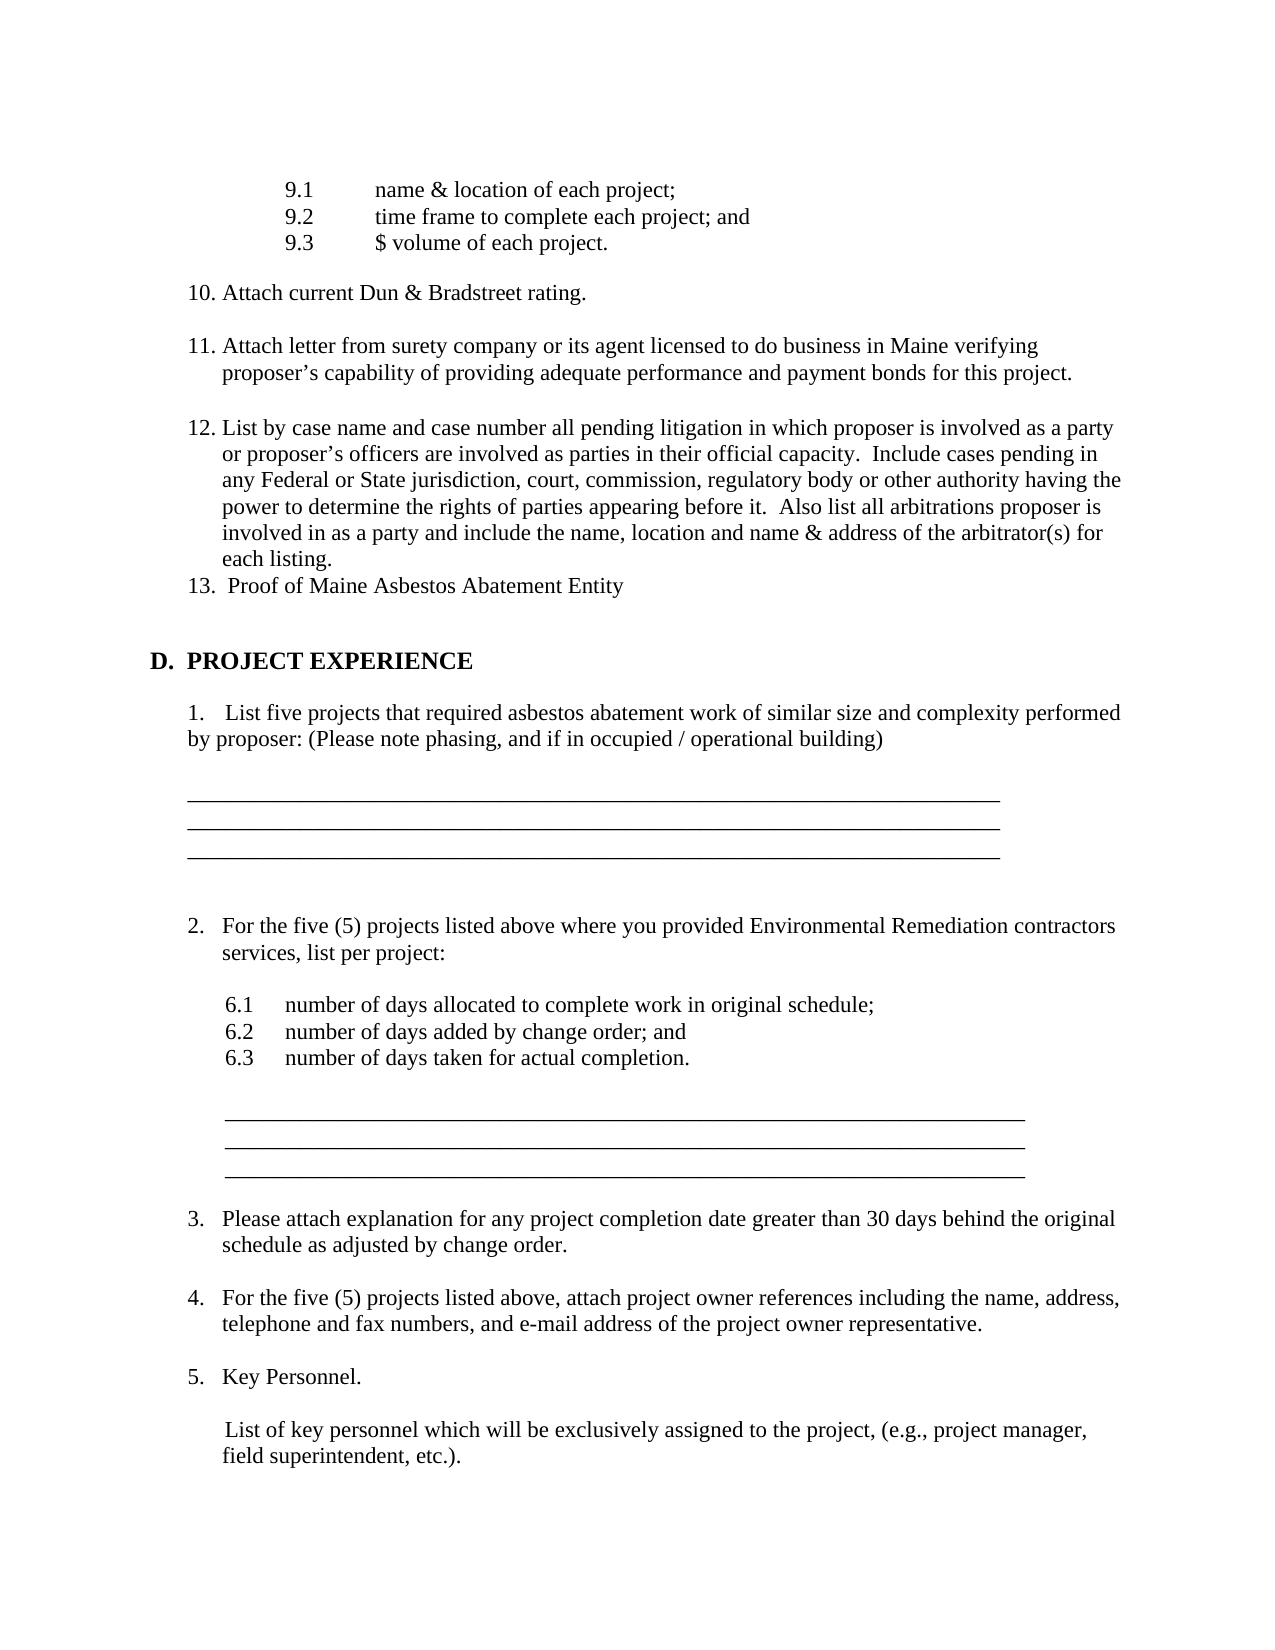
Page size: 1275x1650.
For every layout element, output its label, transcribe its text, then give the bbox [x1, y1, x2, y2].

text 11. Attach letter from surety company or its agent licensed to do business in verifying proposer’s capability of providing adequate performance and payment bonds for this project. [187, 332, 1125, 385]
text 3. Please attach explanation for any project completion date greater than 30 days behind the original schedule as adjusted by change order. [187, 1205, 1125, 1258]
text 1. List five projects that required asbestos abatement work of similar size and complexity performed by proposer: (Please note phasing, and if in occupied / operational building) [150, 699, 1125, 752]
text _________________________________________________________________ [150, 833, 1125, 862]
text List of key personnel which will be exclusively assigned to the project, (e.g., project manager, field superintendent, etc.). [222, 1416, 1125, 1468]
text _________________________________________________________________ [150, 776, 1125, 804]
text 6.2 number of days added by change order; and [225, 1018, 1125, 1044]
text 5. Key Personnel. [187, 1363, 1125, 1389]
text 6.1 number of days allocated to complete work in original schedule; [225, 992, 1125, 1018]
text 9.1 name & location of each project; [225, 176, 1125, 203]
text ________________________________________________________________ [225, 1095, 1125, 1123]
text 6.3 number of days taken for actual completion. [225, 1044, 1125, 1071]
text 9.3 $ volume of each project. [225, 229, 1125, 255]
text ________________________________________________________________ [225, 1152, 1125, 1181]
text 12. List by case name and case number all pending litigation in which proposer is involved as a party or proposer’s officers are involved as parties in their official capacity. Include cases pending in any Federal or State jurisdiction, court, commission, regulatory body or other authority having the power to determine the rights of parties appearing before it. Also list all arbitrations proposer is involved in as a party and include the name, location and name & address of the arbitrator(s) for each listing. [187, 414, 1125, 572]
text 9.2 time frame to complete each project; and [225, 203, 1125, 229]
text 10. Attach current Dun & Bradstreet rating. [187, 279, 1125, 306]
text ________________________________________________________________ [225, 1123, 1125, 1152]
text 4. For the five (5) projects listed above, attach project owner references including the name, address, telephone and fax numbers, and e-mail address of the project owner representative. [187, 1284, 1125, 1337]
text 2. For the five (5) projects listed above where you provided Environmental Remediation contractors services, list per project: [187, 912, 1125, 965]
text D. PROJECT EXPERIENCE [150, 646, 1125, 675]
text 13. Proof of Maine Asbestos Abatement Entity [187, 572, 1125, 598]
text _________________________________________________________________ [150, 804, 1125, 833]
